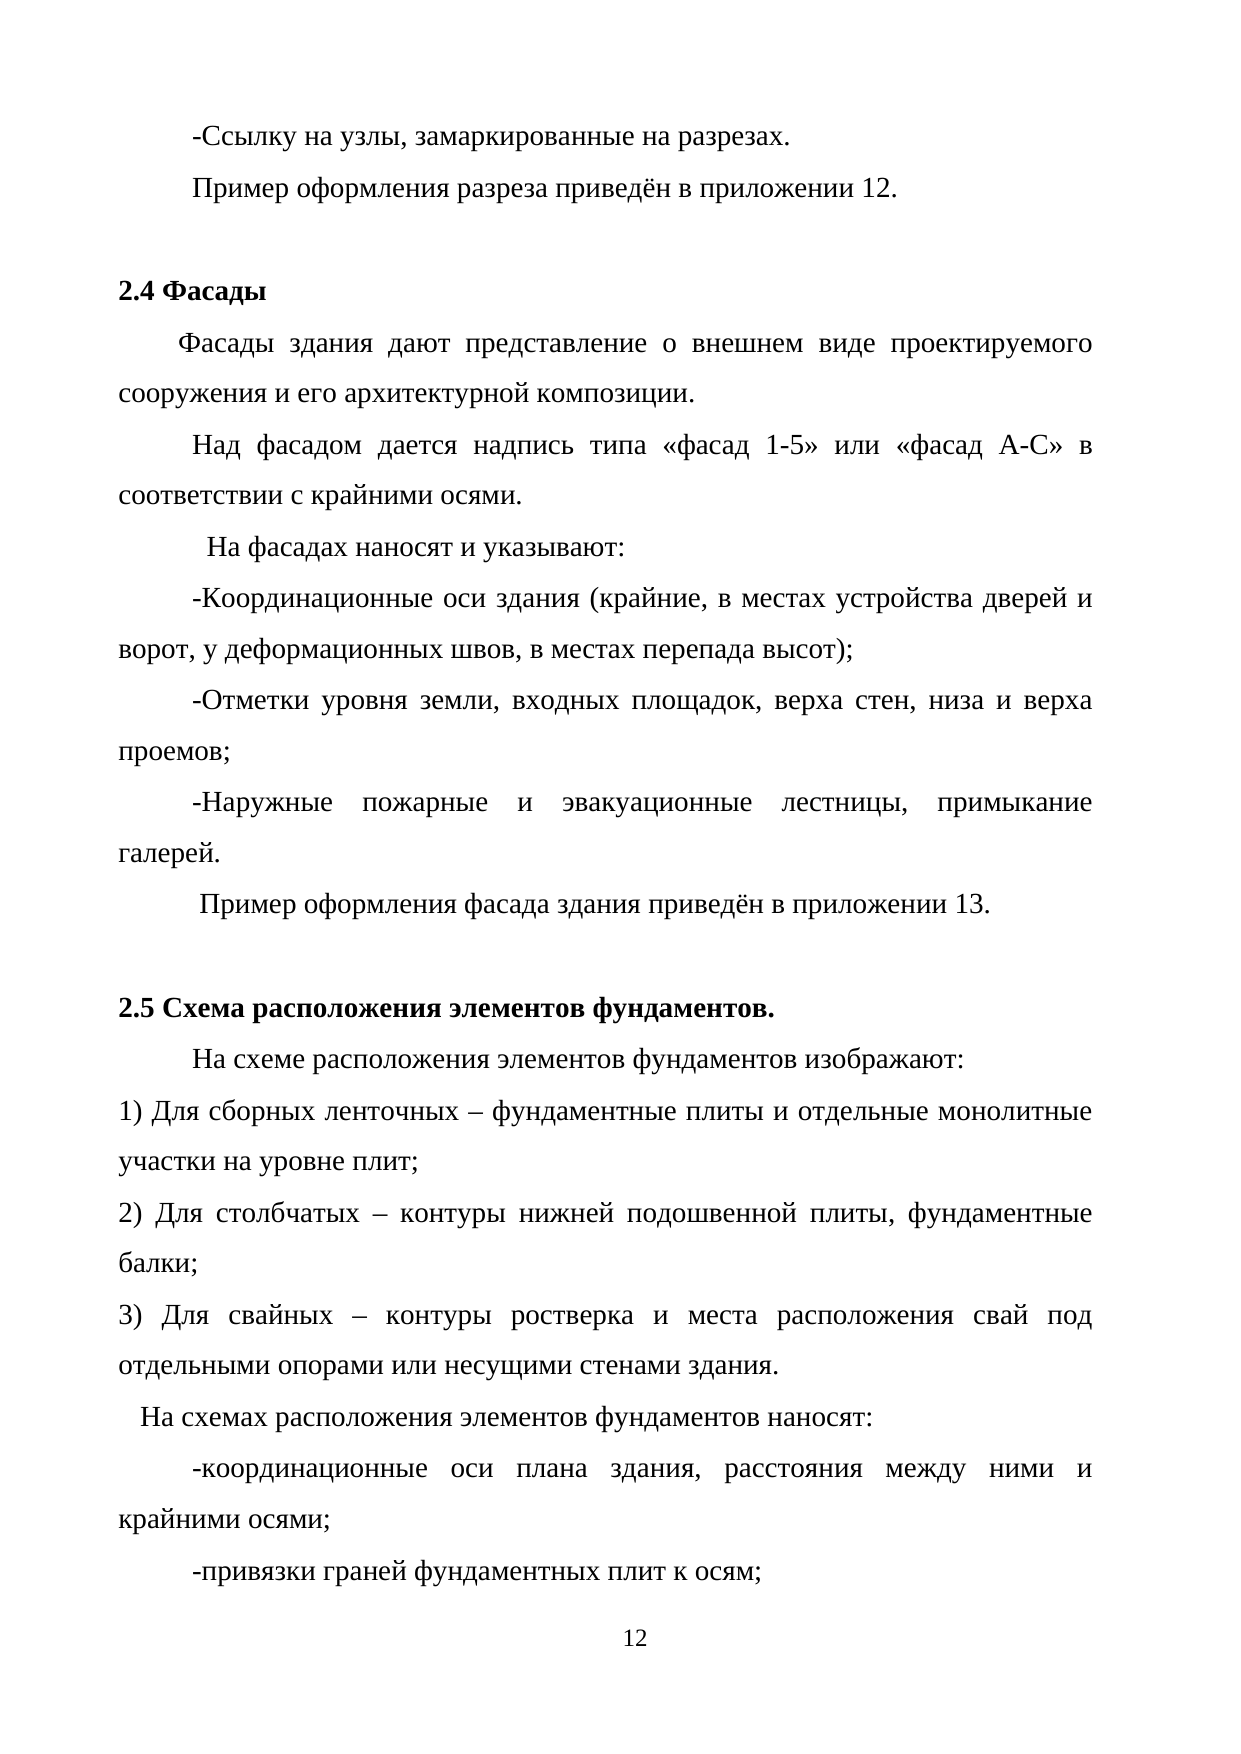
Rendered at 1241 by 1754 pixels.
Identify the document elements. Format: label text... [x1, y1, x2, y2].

text На схеме расположения элементов фундаментов изображают: [118, 1041, 1093, 1075]
text -координационные оси плана здания, расстояния между ними и крайними осями; [118, 1451, 1093, 1534]
text 2.5 Схема расположения элементов фундаментов. [118, 990, 1093, 1023]
text Пример оформления фасада здания приведён в приложении 13. [118, 886, 1093, 920]
text -Отметки уровня земли, входных площадок, верха стен, низа и верха проемов; [118, 682, 1093, 766]
text 1) Для сборных ленточных – фундаментные плиты и отдельные монолитные участки на уровне плит; [118, 1093, 1093, 1177]
text На схемах расположения элементов фундаментов наносят: [118, 1399, 1093, 1432]
text -Координационные оси здания (крайние, в местах устройства дверей и ворот, у деформационных швов, в местах перепада высот); [118, 580, 1093, 664]
text 2.4 Фасады [118, 273, 1093, 307]
text -Ссылку на узлы, замаркированные на разрезах. [118, 118, 1093, 152]
text -привязки граней фундаментных плит к осям; [118, 1553, 1093, 1586]
text 3) Для свайных – контуры ростверка и места расположения свай под отдельными опорами или несущими стенами здания. [118, 1297, 1093, 1381]
text 2) Для столбчатых – контуры нижней подошвенной плиты, фундаментные балки; [118, 1195, 1093, 1279]
text На фасадах наносят и указывают: [118, 529, 1093, 562]
text Пример оформления разреза приведён в приложении 12. [118, 170, 1093, 203]
text Над фасадом дается надпись типа «фасад 1-5» или «фасад А-С» в соответствии с крайними осями. [118, 427, 1093, 511]
text Фасады здания дают представление о внешнем виде проектируемого сооружения и его архитектурной композиции. [118, 325, 1093, 409]
text -Наружные пожарные и эвакуационные лестницы, примыкание галерей. [118, 784, 1093, 868]
